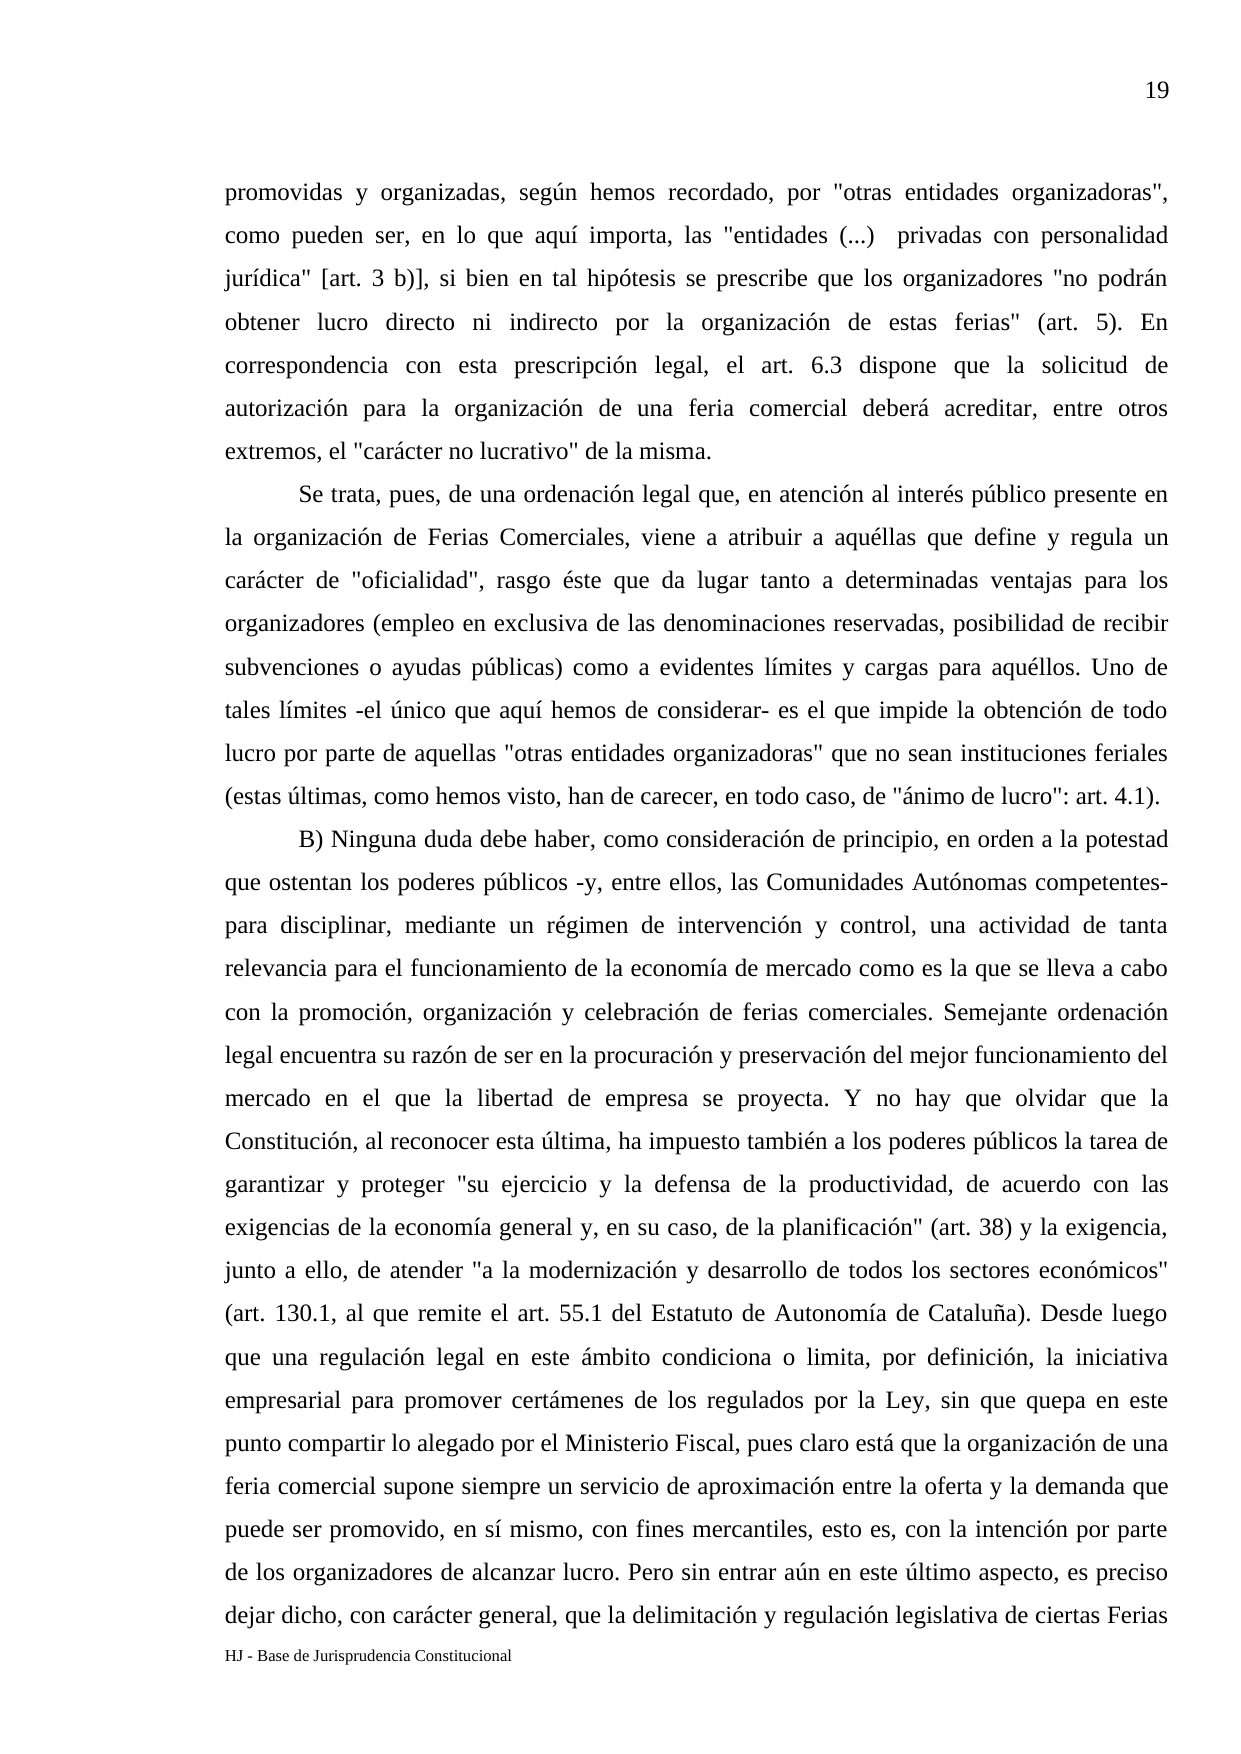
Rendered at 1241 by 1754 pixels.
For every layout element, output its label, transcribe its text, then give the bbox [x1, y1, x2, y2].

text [224, 177, 1169, 465]
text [224, 824, 1169, 1629]
text Se trata, pues, de una ordenación legal que, en atención al interés público presente en la organización de Ferias Comerciales, viene a atribuir a aquéllas que define y regula un carácter de "oficialidad", rasgo éste que da lugar tanto a determinadas ventajas para los organizadores (empleo en exclusiva de las denominaciones reservadas, posibilidad de recibir subvenciones o ayudas públicas) como a evidentes límites y cargas para aquéllos. Uno de tales límites -el único que aquí hemos de considerar- es el que impide la obtención de todo lucro por parte de aquellas "otras entidades organizadoras" que no sean instituciones feriales (estas últimas, como hemos visto, han de carecer, en todo caso, de "ánimo de lucro": art. 4.1). [224, 479, 1169, 810]
